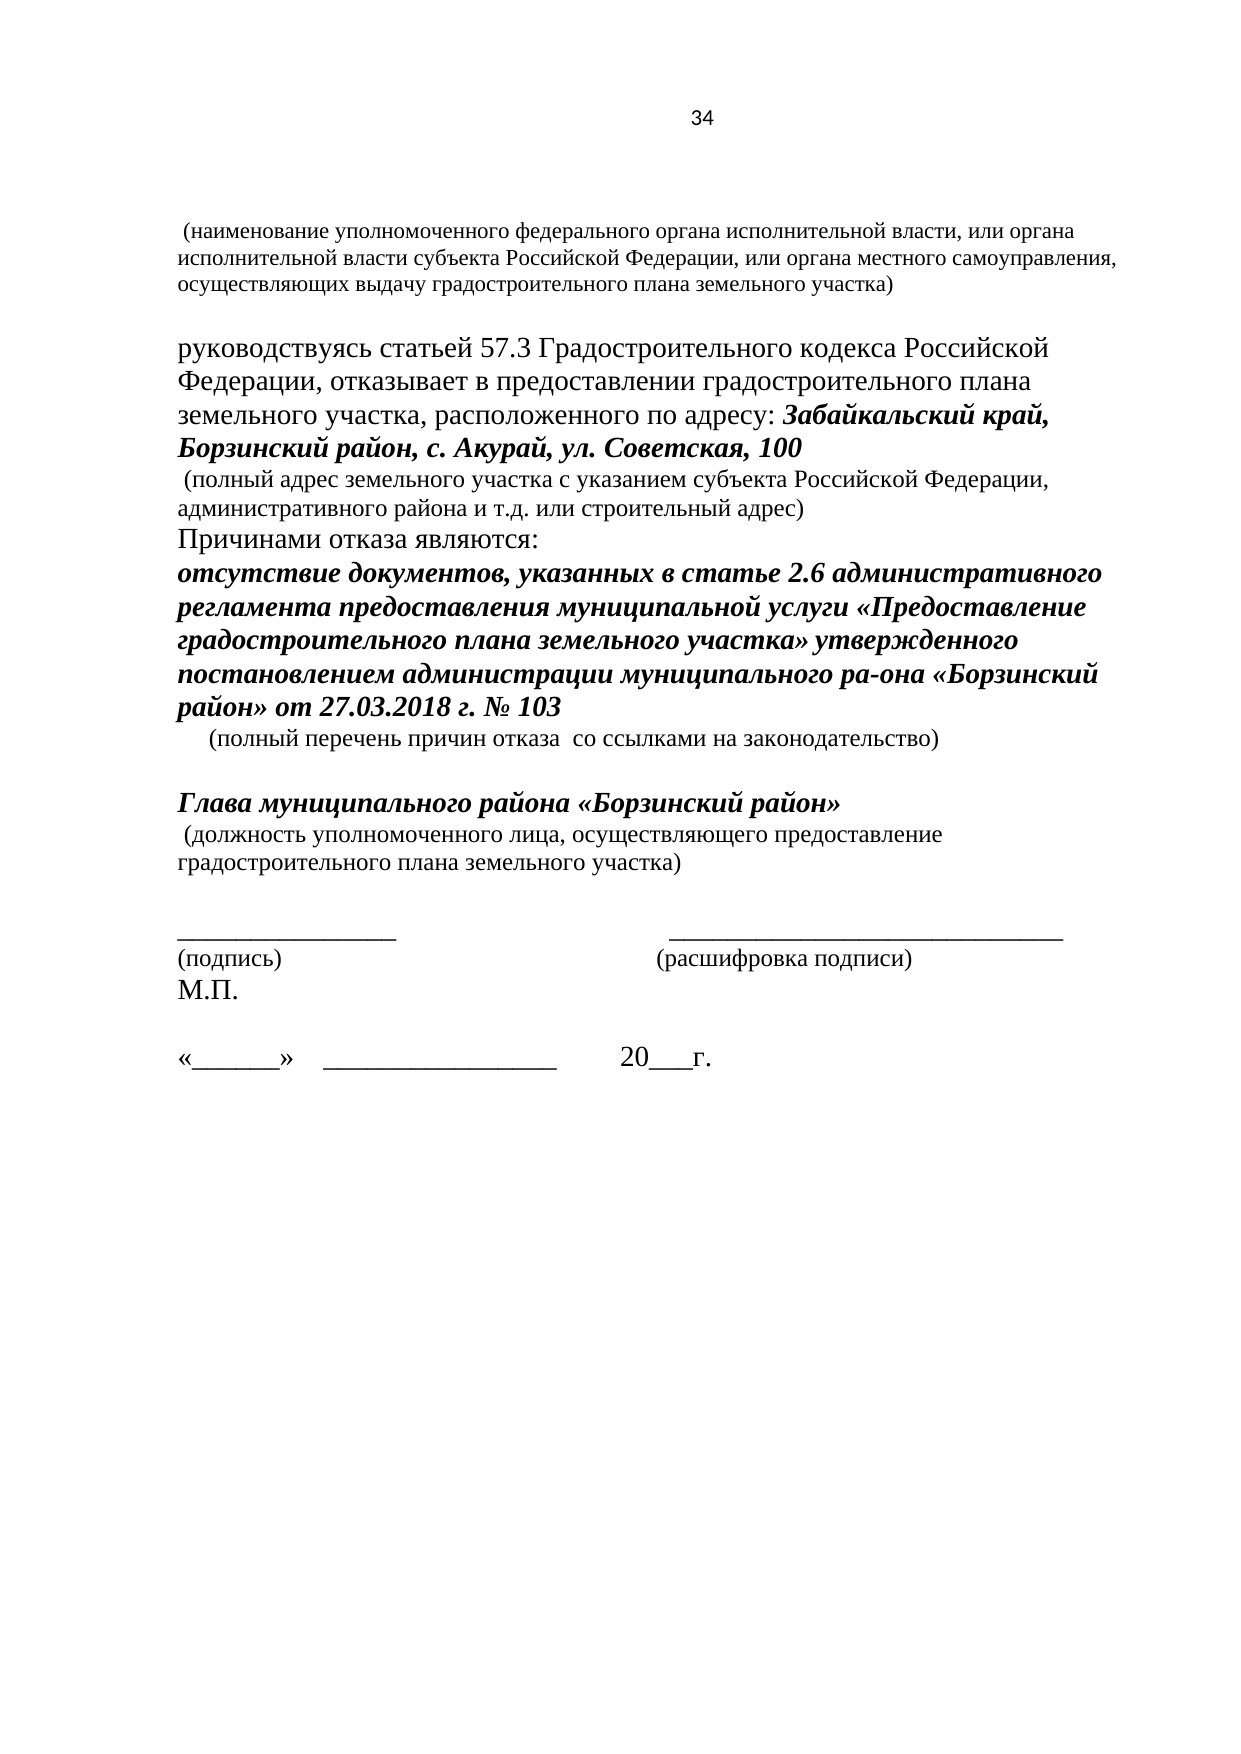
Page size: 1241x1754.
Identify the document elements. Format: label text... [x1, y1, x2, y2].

text «______» ________________ 20___г. [177, 1039, 1152, 1073]
text _______________ ___________________________ [177, 910, 1152, 943]
text (полный перечень причин отказа со ссылками на законодательство) [177, 723, 1152, 752]
text руководствуясь статьей 57.3 Градостроительного кодекса Российской Федерации, отказывает в предоставлении градостроительного плана земельного участка, расположенного по адресу: Забайкальский край, Борзинский район, с. Акурай, ул. Советская, 100 [177, 330, 1152, 464]
text Глава муниципального района «Борзинский район» [177, 785, 1152, 819]
text М.П. [177, 972, 1152, 1006]
text (подпись) (расшифровка подписи) [177, 943, 1152, 972]
text (должность уполномоченного лица, осуществляющего предоставление градостроительного плана земельного участка) [177, 819, 1152, 876]
text (полный адрес земельного участка с указанием субъекта Российской Федерации, административного района и т.д. или строительный адрес) [177, 464, 1152, 522]
text отсутствие документов, указанных в статье 2.6 административного регламента предоставления муниципальной услуги «Предоставление градостроительного плана земельного участка» утвержденного постановлением администрации муниципального ра-она «Борзинский район» от 27.03.2018 г. № 103 [177, 555, 1152, 723]
text Причинами отказа являются: [177, 522, 1152, 555]
text (наименование уполномоченного федерального органа исполнительной власти, или органа исполнительной власти субъекта Российской Федерации, или органа местного самоуправления, осуществляющих выдачу градостроительного плана земельного участка) [177, 217, 1152, 296]
